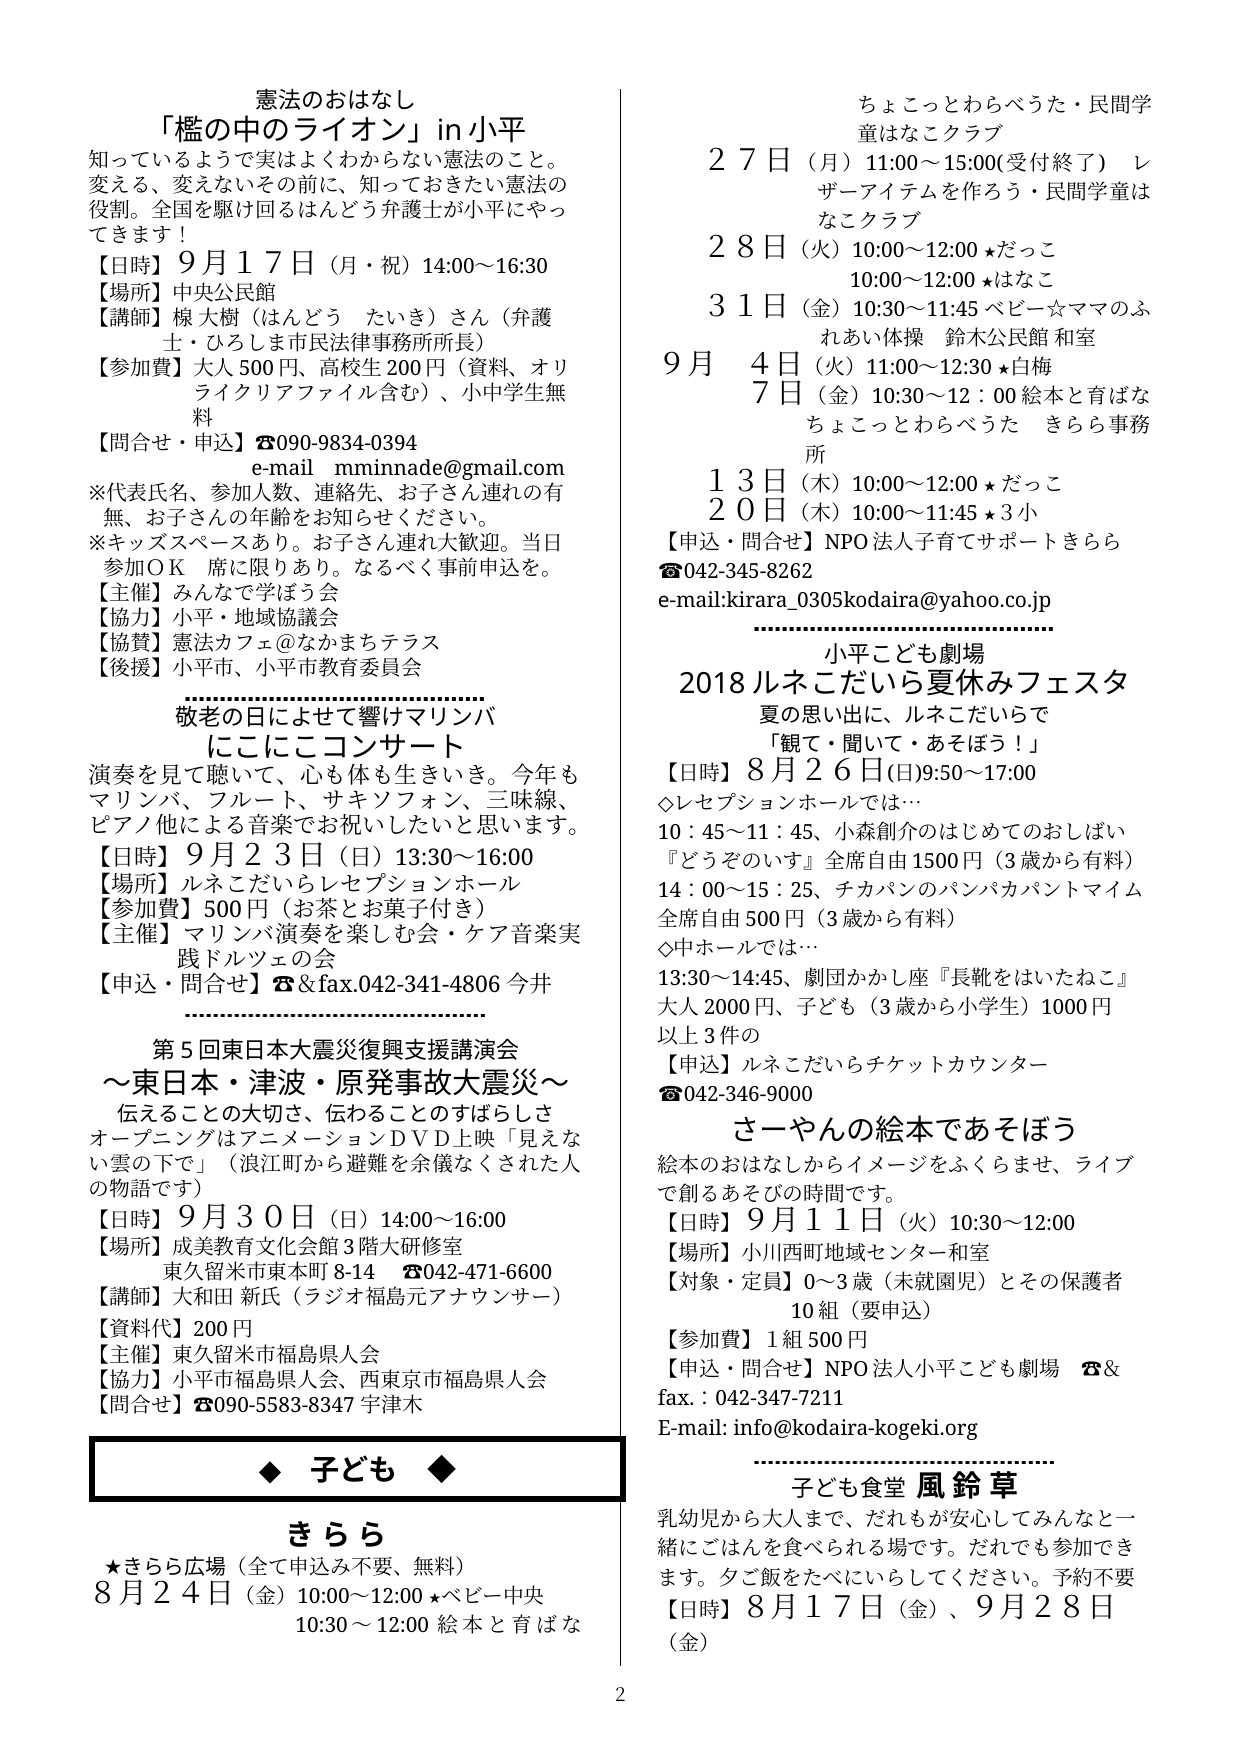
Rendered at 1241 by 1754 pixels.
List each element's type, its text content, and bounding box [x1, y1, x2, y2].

text さーやんの絵本であそぼう [658, 1107, 1152, 1149]
text e-mail:kirara_0305kodaira@yahoo.co.jp [658, 584, 1152, 614]
text 「檻の中のライオン」in小平 [89, 114, 583, 147]
text 【資料代】200円 [89, 1309, 583, 1343]
text 10:30〜12:00絵本と育ばな ちょこっとわらべうた・民間学童はなこクラブ [858, 89, 1152, 147]
text 【申込・問合せ】☎＆fax.042-341-4806 今井 [89, 972, 583, 997]
text 【日時】９月３０日（日）14:00～16:00 [89, 1201, 583, 1234]
text 【協力】小平市福島県人会、西東京市福島県人会 [89, 1368, 583, 1393]
text 【講師】大和田 新氏（ラジオ福島元アナウンサー） [89, 1284, 583, 1309]
text 東久留米市東本町8-14 ☎042-471-6600 [162, 1259, 583, 1284]
text 小平こども劇場 [658, 634, 1152, 670]
text 「観て・聞いて・あそぼう！」 [658, 728, 1152, 757]
text 13:30～14:45、劇団かかし座『長靴をはいたねこ』 [658, 962, 1152, 991]
text ◇中ホールでは… [658, 932, 1152, 962]
text 【場所】成美教育文化会館3階大研修室 [89, 1234, 583, 1259]
text ～東日本・津波・原発事故大震災～ [89, 1064, 583, 1101]
text 【参加費】500円（お茶とお菓子付き） [89, 897, 583, 922]
text 【協力】小平・地域協議会 [89, 605, 583, 630]
text 【対象・定員】0～3歳（未就園児）とその保護者 10組（要申込） [658, 1266, 1152, 1324]
text 憲法のおはなし [89, 89, 583, 114]
text ２７日（月）11:00〜15:00(受付終了) レザーアイテムを作ろう・民間学童はなこクラブ [702, 147, 1152, 234]
text 【場所】中央公民館 [89, 280, 583, 305]
text 【場所】小川西町地域センター和室 [658, 1237, 1152, 1266]
text 【申込】ルネこだいらチケットカウンター [658, 1049, 1152, 1078]
text 【講師】楾 大樹（はんどう たいき）さん（弁護士・ひろしま市民法律事務所所長） [89, 305, 583, 355]
text 大人2000円、子ども（3歳から小学生）1000円 [658, 991, 1152, 1020]
text ３１日（金）10:30〜11:45 ベビー☆ママのふれあい体操 鈴木公民館 和室 [702, 293, 1152, 351]
picture [185, 697, 487, 701]
text ☎042-346-9000 [658, 1078, 1152, 1107]
text 14：00～15：25、チカパンのパンパカパントマイム [658, 874, 1152, 903]
text 知っているようで実はよくわからない憲法のこと。変える、変えないその前に、知っておきたい憲法の役割。全国を駆け回るはんどう弁護士が小平にやってきます！ [89, 147, 583, 247]
text 【参加費】１組500円 [658, 1324, 1152, 1353]
text 【日時】８月１７日（金）、９月２８日（金） [658, 1591, 1152, 1657]
text 【主催】みんなで学ぼう会 [89, 580, 583, 605]
text ２０日（木）10:00〜11:45 ★３小 [702, 497, 1152, 526]
text にこにこコンサート [89, 730, 583, 764]
text 【主催】マリンバ演奏を楽しむ会・ケア音楽実践ドルツェの会 [89, 922, 583, 972]
text 【主催】東久留米市福島県人会 [89, 1343, 583, 1368]
text ２８日（火）10:00〜12:00 ★だっこ [702, 234, 1152, 264]
text 絵本のおはなしからイメージをふくらませ、ライブで創るあそびの時間です。 [658, 1149, 1152, 1207]
text 【問合せ・申込】☎090-9834-0394 [89, 430, 583, 455]
text 伝えることの大切さ、伝わることのすばらしさ [89, 1101, 583, 1126]
text 【日時】９月１７日（月・祝）14:00～16:30 [89, 247, 583, 280]
text ◇レセプションホールでは… [658, 787, 1152, 816]
text 子ども食堂 風鈴草 [658, 1470, 1152, 1503]
text ８月２４日（金）10:00〜12:00 ★ベビー中央 [89, 1580, 583, 1609]
text 2018ルネこだいら夏休みフェスタ [658, 670, 1152, 699]
text きらら [89, 1522, 583, 1551]
text 【問合せ】☎090-5583-8347 宇津木 [89, 1393, 583, 1418]
text 【申込・問合せ】NPO法人子育てサポートきらら [658, 526, 1152, 555]
text 【協賛】憲法カフェ＠なかまちテラス [89, 630, 583, 655]
text E-mail: info@kodaira-kogeki.org [658, 1412, 1152, 1441]
text 敬老の日によせて響けマリンバ [89, 705, 583, 730]
text 10:00〜12:00 ★はなこ [790, 264, 1152, 293]
text e-mail mminnade@gmail.com [251, 455, 583, 480]
text 10：45～11：45、小森創介のはじめてのおしばい『どうぞのいす』全席自由1500円（3歳から有料） [658, 816, 1152, 874]
text 夏の思い出に、ルネこだいらで [658, 699, 1152, 728]
text 【場所】ルネこだいらレセプションホール [89, 872, 583, 897]
text ９月 ４日（火）11:00〜12:30 ★白梅 [658, 351, 1152, 380]
text 10:30〜12:00絵本と育ばな ちょこっとわらべうた・民間学童はなこクラブ [289, 1609, 583, 1639]
text 【日時】９月１１日（火）10:30～12:00 [658, 1207, 1152, 1237]
text ７日（金）10:30〜12：00絵本と育ばな ちょこっとわらべうた きらら事務所 [746, 380, 1152, 468]
text 【日時】９月２３日（日）13:30～16:00 [89, 839, 583, 872]
text 【後援】小平市、小平市教育委員会 [89, 655, 583, 680]
text 【参加費】大人500円、高校生200円（資料、オリライクリアファイル含む）、小中学生無料 [89, 355, 583, 430]
text 【申込・問合せ】NPO法人小平こども劇場 ☎＆fax.：042-347-7211 [658, 1353, 1152, 1412]
text 以上3件の [658, 1020, 1152, 1049]
text 乳幼児から大人まで、だれもが安心してみんなと一緒にごはんを食べられる場です。だれでも参加できます。夕ご飯をたべにいらしてください。予約不要 [658, 1503, 1152, 1591]
text ※キッズスペースあり。お子さん連れ大歓迎。当日参加ＯＫ 席に限りあり。なるべく事前申込を。 [89, 530, 583, 580]
text オープニングはアニメーションＤＶＤ上映「見えない雲の下で」（浪江町から避難を余儀なくされた人の物語です） [89, 1126, 583, 1201]
text 全席自由500円（3歳から有料） [658, 903, 1152, 932]
text 演奏を見て聴いて、心も体も生きいき。今年もマリンバ、フルート、サキソフォン、三味線、ピアノ他による音楽でお祝いしたいと思います。 [89, 764, 583, 839]
picture [754, 627, 1055, 631]
text ★きらら広場（全て申込み不要、無料） [103, 1551, 583, 1580]
text ※代表氏名、参加人数、連絡先、お子さん連れの有無、お子さんの年齢をお知らせください。 [89, 480, 583, 530]
text 第5回東日本大震災復興支援講演会 [89, 1039, 583, 1064]
text １３日（木）10:00〜12:00 ★ だっこ [702, 468, 1152, 497]
text ☎042-345-8262 [658, 555, 1152, 584]
text 【日時】８月２６日(日)9:50～17:00 [658, 757, 1152, 787]
